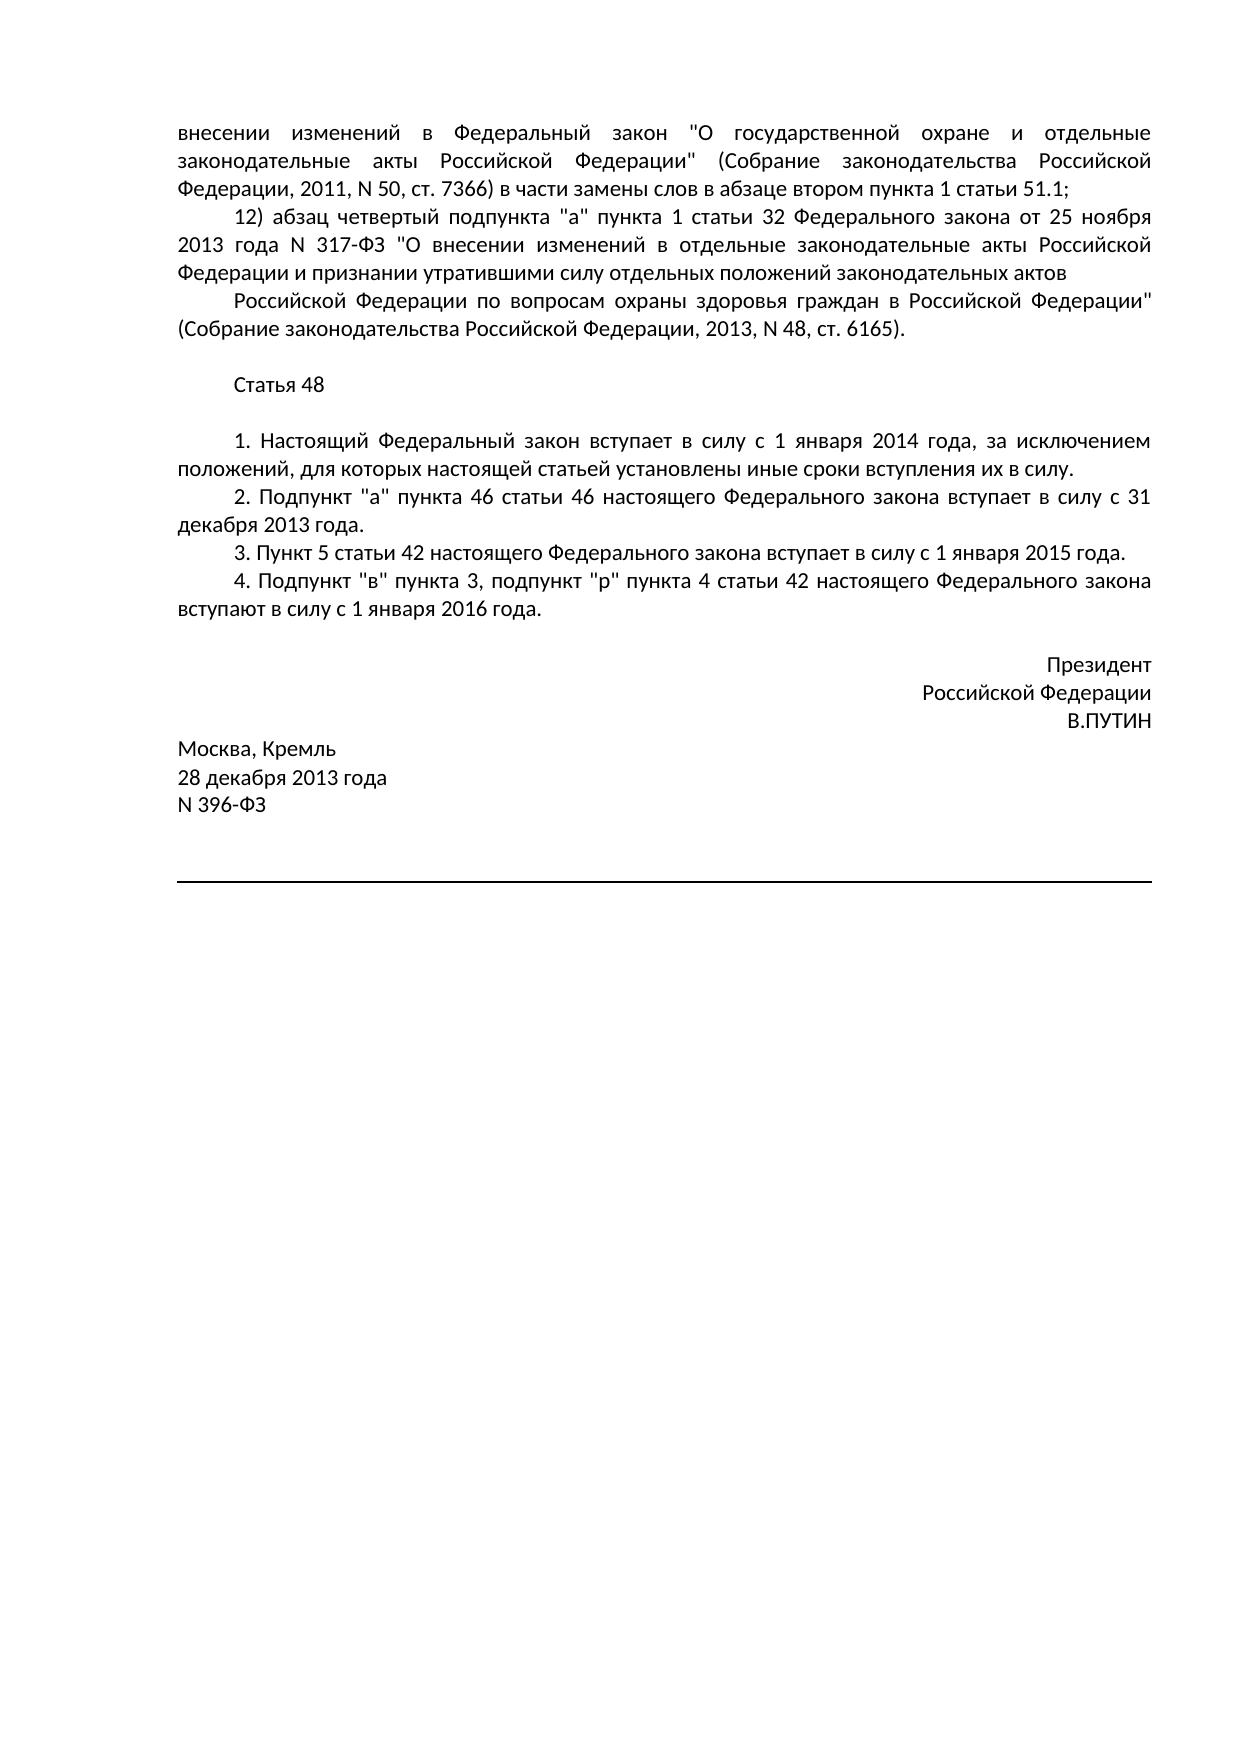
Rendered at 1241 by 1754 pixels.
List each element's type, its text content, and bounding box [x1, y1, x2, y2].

text В.ПУТИН [177, 707, 1152, 734]
text Статья 48 [177, 370, 1152, 398]
text 12) абзац четвертый подпункта "а" пункта 1 статьи 32 Федерального закона от 25 ноября 2013 года N 317-ФЗ "О внесении изменений в отдельные законодательные акты Российской Федерации и признании утратившими силу отдельных положений законодательных актов [177, 202, 1152, 286]
text Российской Федерации по вопросам охраны здоровья граждан в Российской Федерации" (Собрание законодательства Российской Федерации, 2013, N 48, ст. 6165). [177, 286, 1152, 342]
text Москва, Кремль [177, 734, 1152, 763]
text 4. Подпункт "в" пункта 3, подпункт "р" пункта 4 статьи 42 настоящего Федерального закона вступают в силу с 1 января 2016 года. [177, 566, 1152, 622]
text 28 декабря 2013 года [177, 763, 1152, 791]
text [177, 118, 1152, 202]
text Российской Федерации [177, 678, 1152, 707]
text 3. Пункт 5 статьи 42 настоящего Федерального закона вступает в силу с 1 января 2015 года. [177, 538, 1152, 566]
text 1. Настоящий Федеральный закон вступает в силу с 1 января 2014 года, за исключением положений, для которых настоящей статьей установлены иные сроки вступления их в силу. [177, 426, 1152, 482]
text N 396-ФЗ [177, 791, 1152, 819]
text Президент [177, 651, 1152, 678]
text 2. Подпункт "а" пункта 46 статьи 46 настоящего Федерального закона вступает в силу с 31 декабря 2013 года. [177, 482, 1152, 538]
